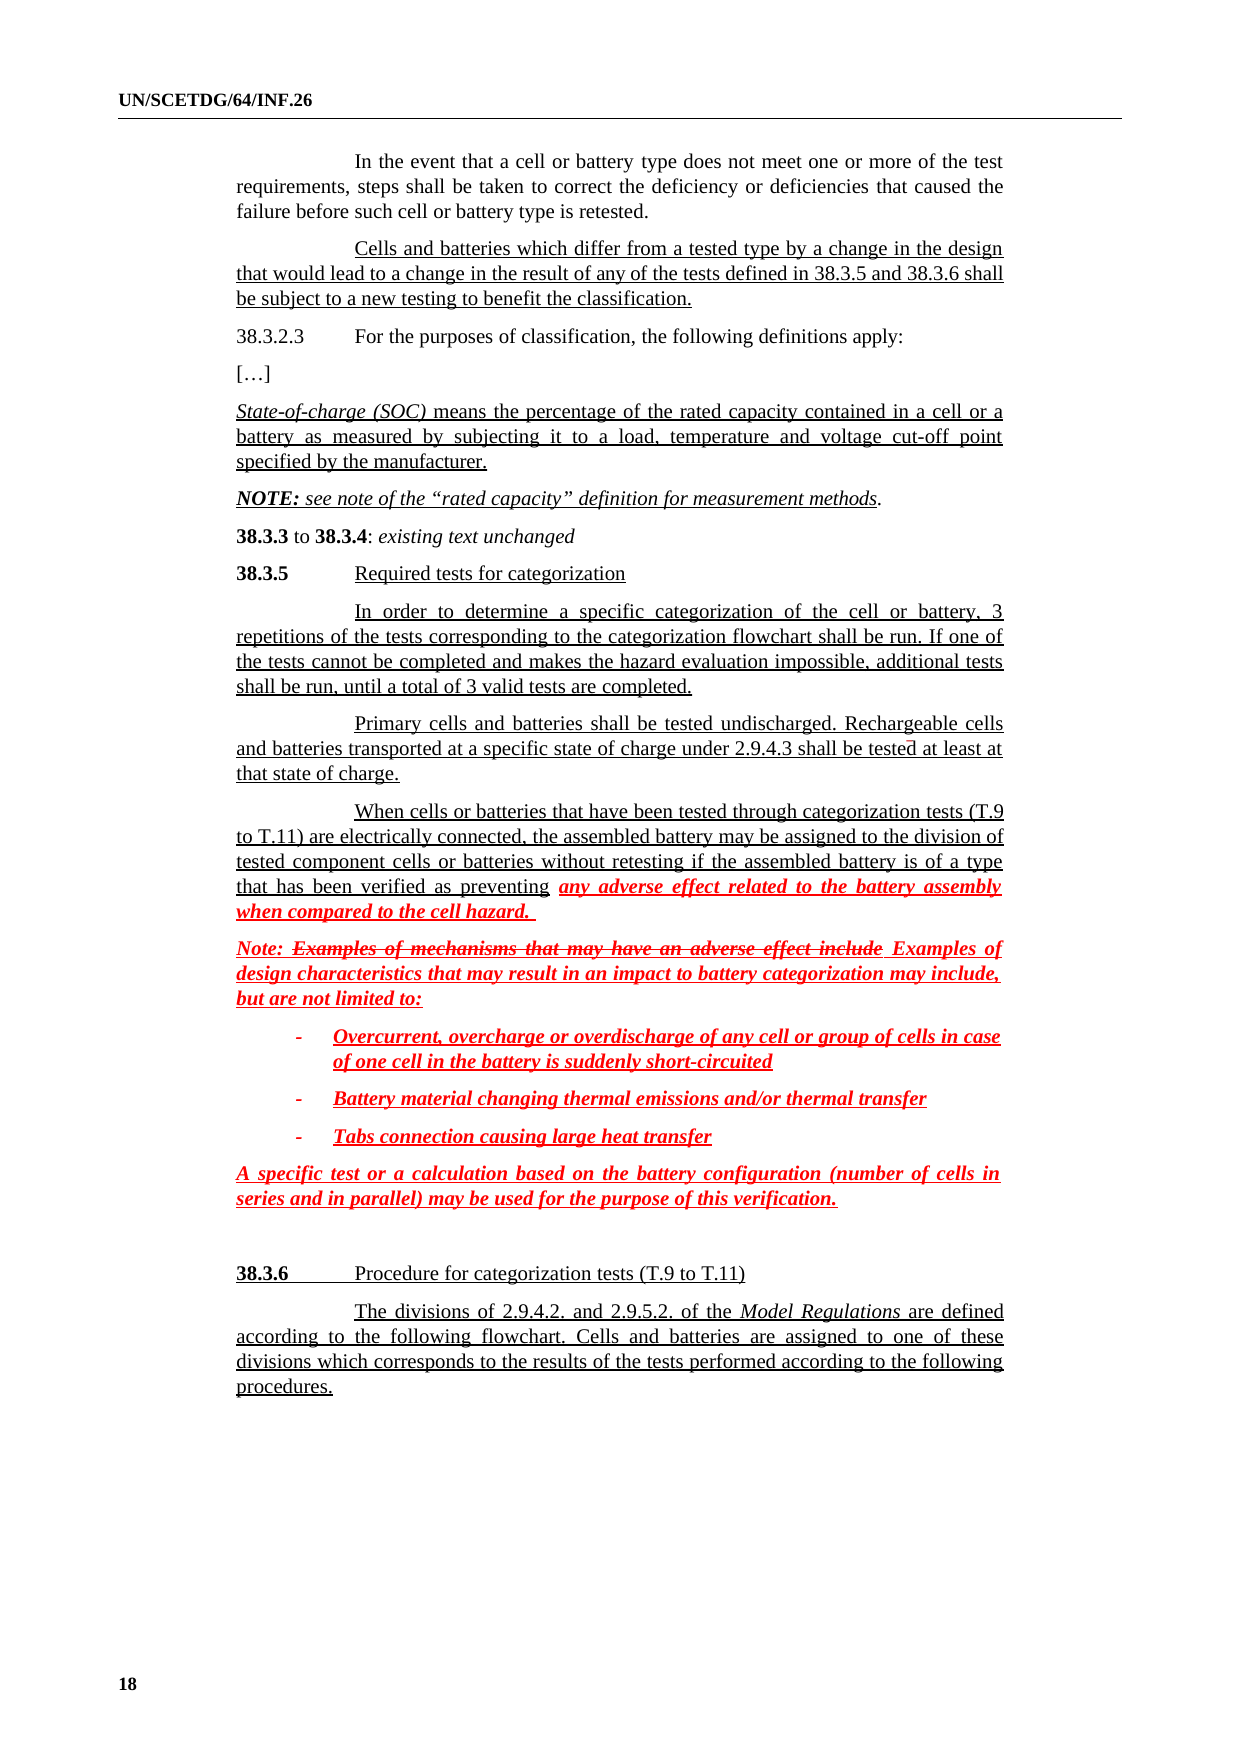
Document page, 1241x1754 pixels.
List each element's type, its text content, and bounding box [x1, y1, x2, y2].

text State-of-charge (SOC) means the percentage of the rated capacity contained in a cell or a battery as measured by subjecting it to a load, temperature and voltage cut-off point specified by the manufacturer. [236, 398, 1004, 473]
text […] [236, 360, 1004, 385]
text Cells and batteries which differ from a tested type by a change in the design that would lead to a change in the result of any of the tests defined in 38.3.5 and 38.3.6 shall be subject to a new testing to benefit the classification. [236, 283, 1004, 310]
text The divisions of 2.9.4.2. and 2.9.5.2. of the Model Regulations are defined according to the following flowchart. Cells and batteries are assigned to one of these divisions which corresponds to the results of the tests performed according to the following procedures. [236, 1346, 1004, 1369]
text 38.3.3 to 38.3.4: existing text unchanged [236, 523, 1004, 548]
list Overcurrent, overcharge or overdischarge of any cell or group of cells in case of one cell in the battery is suddenly short-circuited [295, 1023, 1004, 1073]
text In order to determine a specific categorization of the cell or battery, 3 repetitions of the tests corresponding to the categorization flowchart shall be run. If one of the tests cannot be completed and makes the hazard evaluation impossible, additional tests shall be run, until a total of 3 valid tests are completed. [236, 598, 1004, 644]
text The divisions of 2.9.4.2. and 2.9.5.2. of the Model Regulations are defined according to the following flowchart. Cells and batteries are assigned to one of these divisions which corresponds to the results of the tests performed according to the following procedures. [236, 1298, 1004, 1344]
text 38.3.5 Required tests for categorization [236, 560, 1004, 585]
list Battery material changing thermal emissions and/or thermal transfer [295, 1085, 1004, 1110]
text 38.3.2.3 For the purposes of classification, the following definitions apply: [236, 323, 1004, 348]
text Primary cells and batteries shall be tested undischarged. Rechargeable cells and batteries transported at a specific state of charge under 2.9.4.3 shall be tested at least at that state of charge. [236, 710, 1004, 785]
text In order to determine a specific categorization of the cell or battery, 3 repetitions of the tests corresponding to the categorization flowchart shall be run. If one of the tests cannot be completed and makes the hazard evaluation impossible, additional tests shall be run, until a total of 3 valid tests are completed. [236, 671, 1004, 698]
list Tabs connection causing large heat transfer [295, 1123, 1004, 1148]
text NOTE: see note of the “rated capacity” definition for measurement methods. [236, 485, 1004, 510]
text A specific test or a calculation based on the battery configuration (number of cells in series and in parallel) may be used for the purpose of this verification. [236, 1160, 1004, 1210]
text Note: Examples of mechanisms that may have an adverse effect include Examples of design characteristics that may result in an impact to battery categorization may include, but are not limited to: [236, 942, 1004, 1010]
text When cells or batteries that have been tested through categorization tests (T.9 to T.11) are electrically connected, the assembled battery may be assigned to the division of tested component cells or batteries without retesting if the assembled battery is of a type that has been verified as preventing any adverse effect related to the battery assembly when compared to the cell hazard. [236, 846, 1004, 923]
text When cells or batteries that have been tested through categorization tests (T.9 to T.11) are electrically connected, the assembled battery may be assigned to the division of tested component cells or batteries without retesting if the assembled battery is of a type that has been verified as preventing any adverse effect related to the battery assembly when compared to the cell hazard. [236, 798, 1004, 844]
text Note: Examples of mechanisms that may have an adverse effect include Examples of design characteristics that may result in an impact to battery categorization may include, but are not limited to: [236, 935, 1004, 957]
text In the event that a cell or battery type does not meet one or more of the test requirements, steps shall be taken to correct the deficiency or deficiencies that caused the failure before such cell or battery type is retested. [236, 148, 1004, 223]
text Cells and batteries which differ from a tested type by a change in the design that would lead to a change in the result of any of the tests defined in 38.3.5 and 38.3.6 shall be subject to a new testing to benefit the classification. [236, 235, 1004, 282]
text The divisions of 2.9.4.2. and 2.9.5.2. of the Model Regulations are defined according to the following flowchart. Cells and batteries are assigned to one of these divisions which corresponds to the results of the tests performed according to the following procedures. [236, 1371, 1004, 1398]
text 38.3.6 Procedure for categorization tests (T.9 to T.11) [236, 1260, 1004, 1285]
